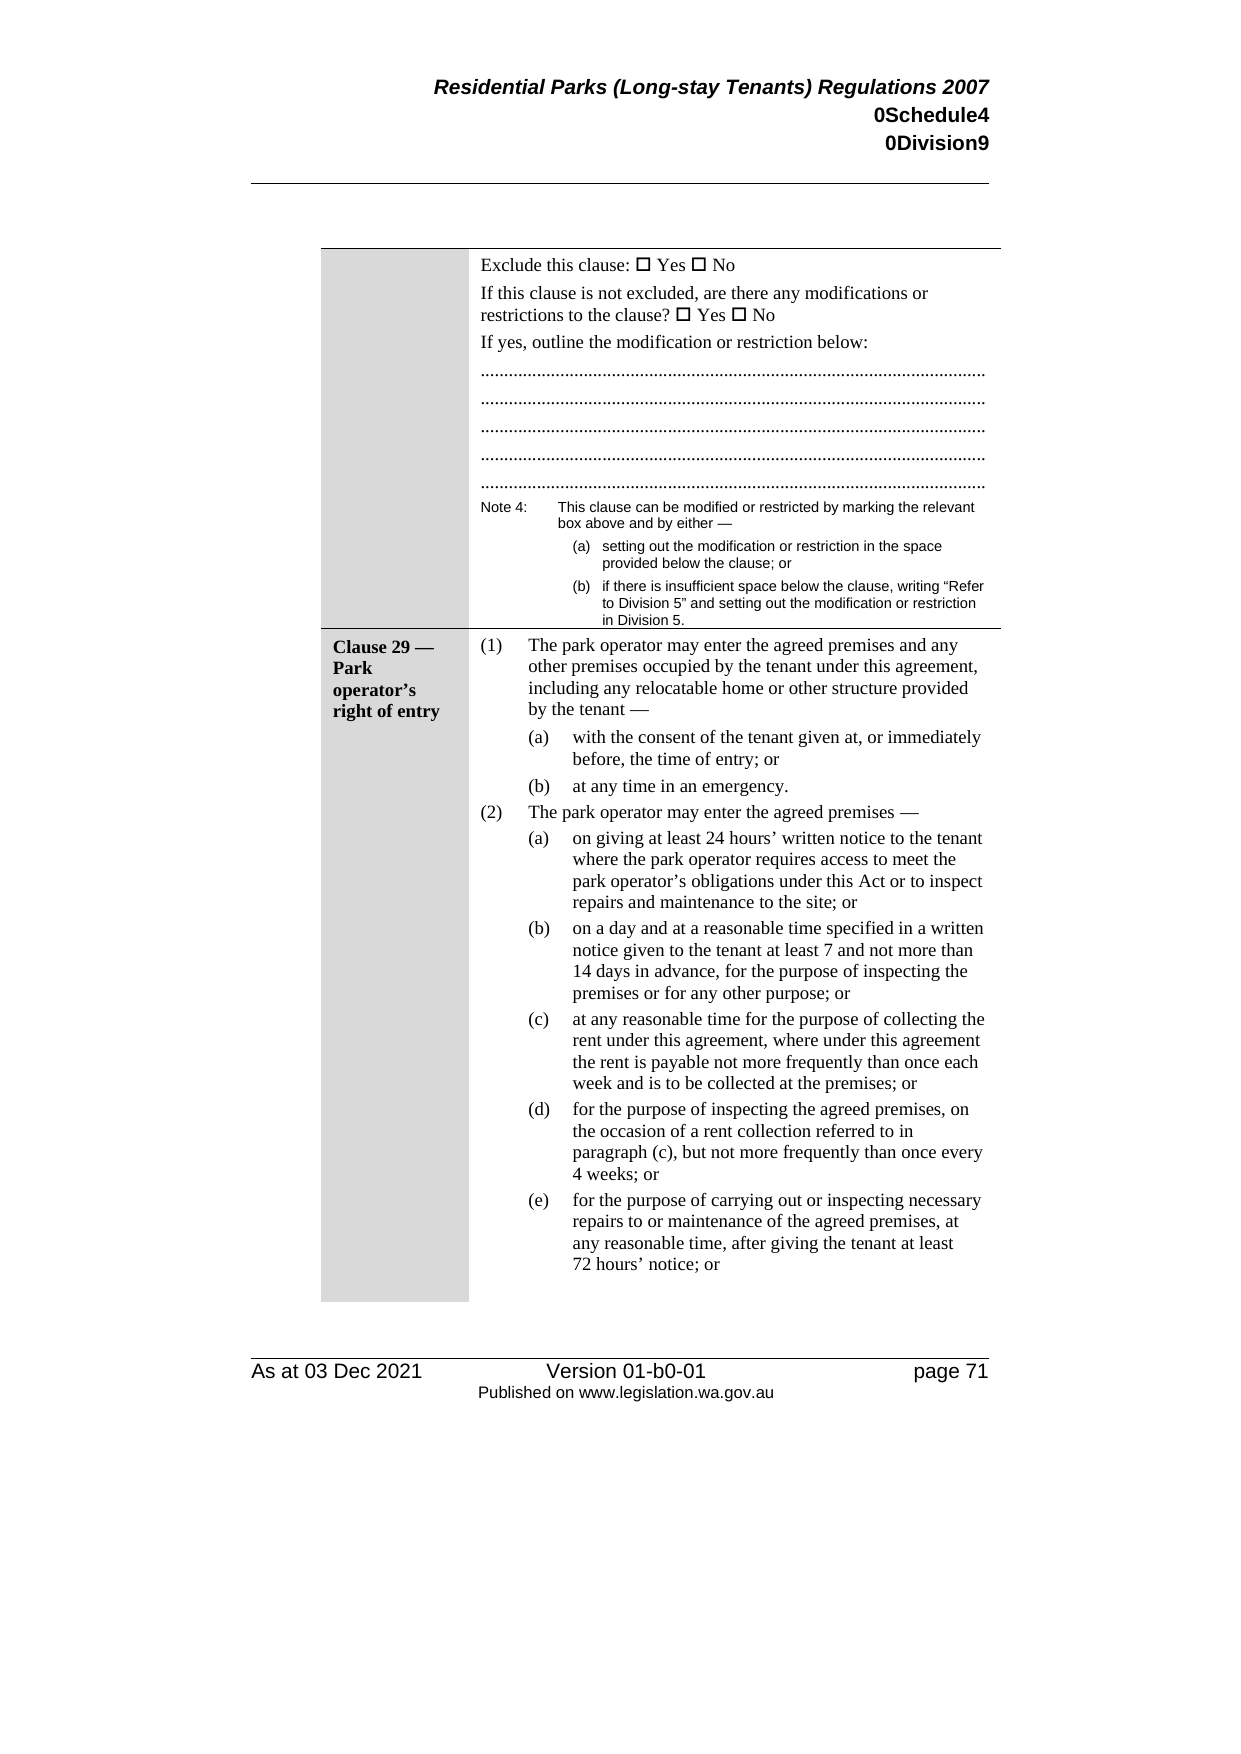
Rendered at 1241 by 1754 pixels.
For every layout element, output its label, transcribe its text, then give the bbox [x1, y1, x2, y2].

table_cell [321, 249, 469, 628]
table_cell Clause 29 — Park operator’s right of entry [321, 629, 469, 1302]
table_cell (1) The park operator may enter the agreed premises and any other premises occupied by the tenant under this agreement, including any relocatable home or other structure provided by the tenant — (a) with the consent of the tenant given at, or immediately before, the time of entry; or (b) at any time in an emergency. (2) The park operator may enter the agreed premises — (a) on giving at least 24 hours’ written notice to the tenant where the park operator requires access to meet the park operator’s obligations under this Act or to inspect repairs and maintenance to the site; or (b) on a day and at a reasonable time specified in a written notice given to the tenant at least 7 and not more than 14 days in advance, for the purpose of inspecting the premises or for any other purpose; or (c) at any reasonable time for the purpose of collecting the rent under this agreement, where under this agreement the rent is payable not more frequently than once each week and is to be collected at the premises; or (d) for the purpose of inspecting the agreed premises, on the occasion of a rent collection referred to in paragraph (c), but not more frequently than once every 4 weeks; or (e) for the purpose of carrying out or inspecting necessary repairs to or maintenance of the agreed premises, at any reasonable time, after giving the tenant at least 72 hours’ notice; or [469, 629, 1001, 1302]
table_cell Exclude this clause: Yes No If this clause is not excluded, are there any modifications or restrictions to the clause? Yes No If yes, outline the modification or restriction below: ............................................................................................................ ............................................................................................................ ............................................................................................................ ............................................................................................................ ............................................................................................................ Note 4: This clause can be modified or restricted by marking the relevant box above and by either — (a) setting out the modification or restriction in the space provided below the clause; or (b) if there is insufficient space below the clause, writing “Refer to Division 5” and setting out the modification or restriction in Division 5. [469, 249, 1001, 628]
